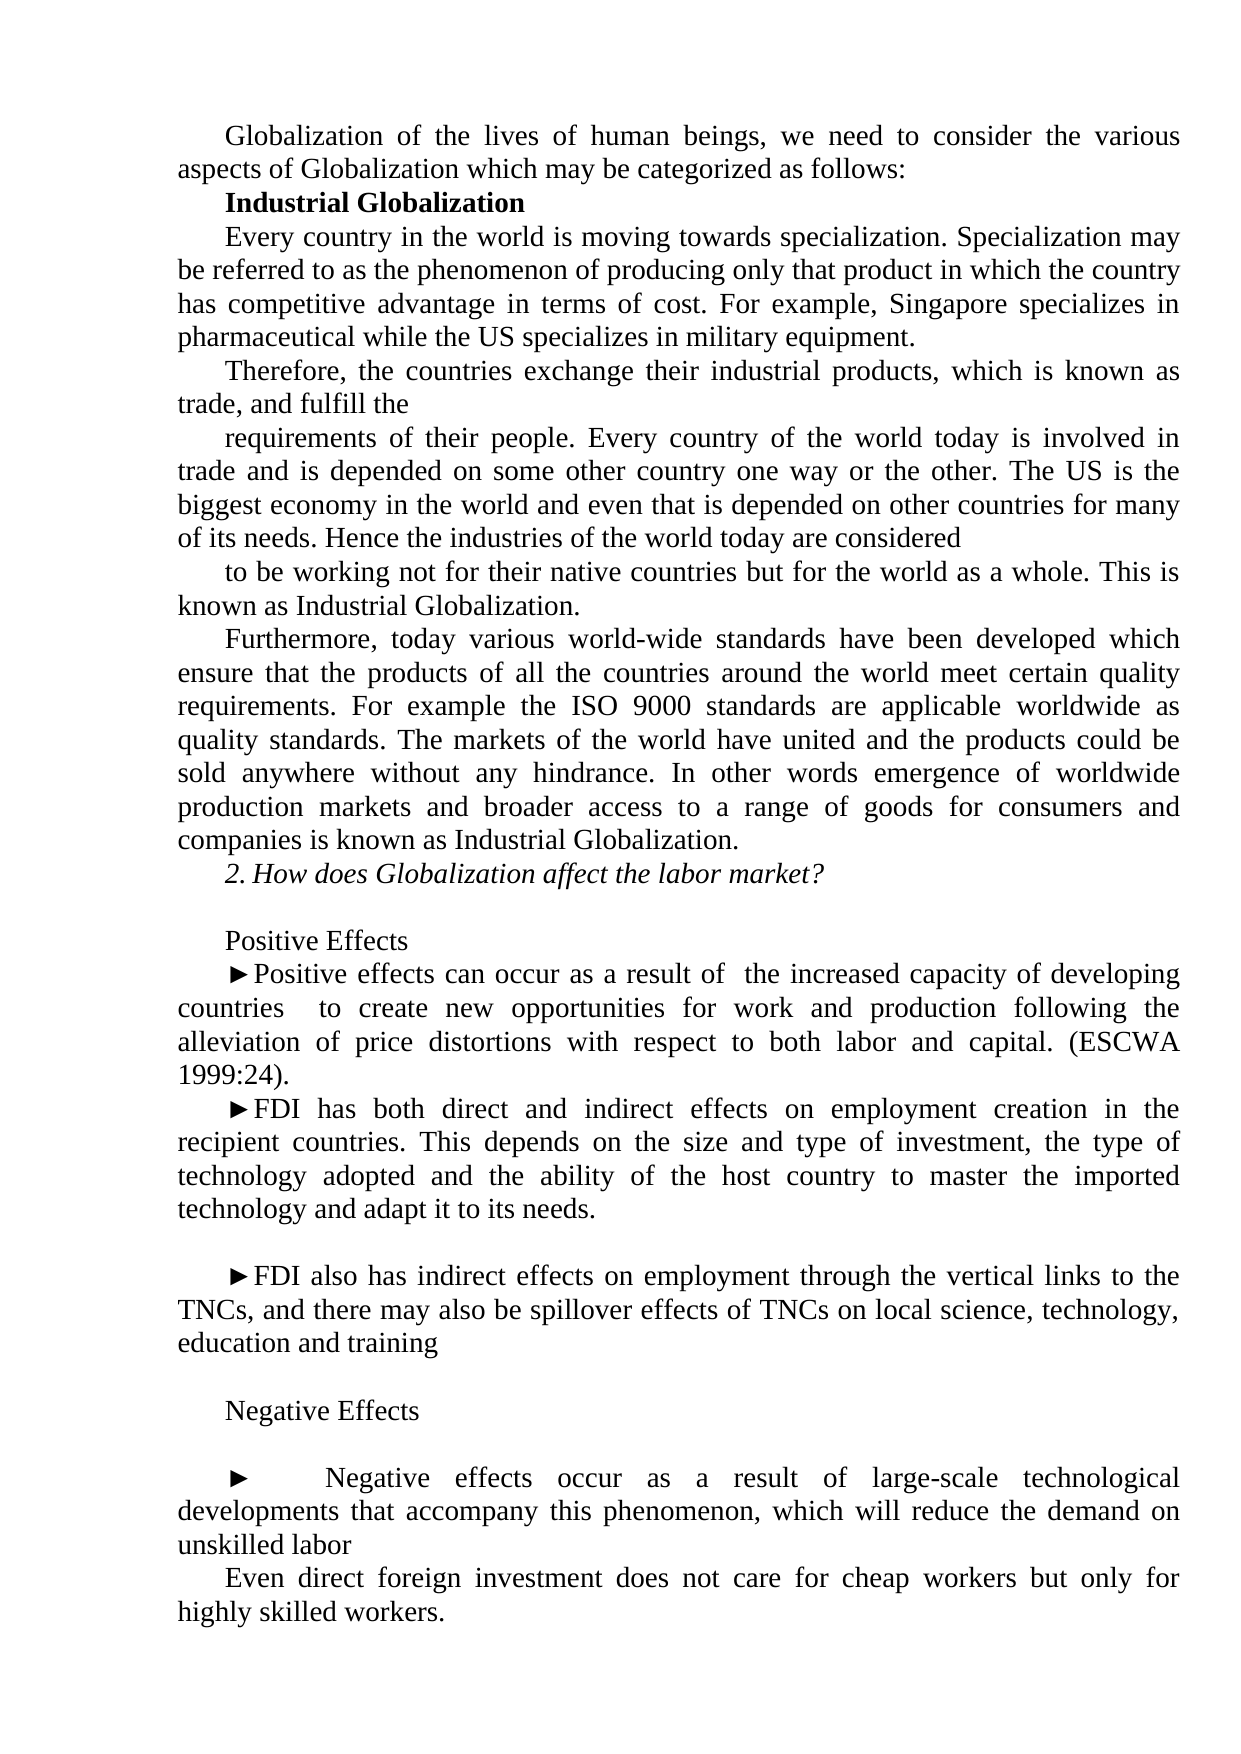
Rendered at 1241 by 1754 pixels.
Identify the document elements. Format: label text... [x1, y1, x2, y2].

text Therefore, the countries exchange their industrial products, which is known as trade, and fulfill the [177, 353, 1181, 420]
text Industrial Globalization [177, 185, 1181, 219]
text 2. How does Globalization affect the labor market? [177, 856, 1181, 889]
text Even direct foreign investment does not care for cheap workers but only for highly skilled workers. [177, 1560, 1181, 1627]
text Negative Effects [177, 1393, 1181, 1426]
text ►Positive effects can occur as a result of the increased capacity of developing countries to create new opportunities for work and production following the alleviation of price distortions with respect to both labor and capital. (ESCWA 1999:24). [177, 957, 1181, 1091]
text ►FDI has both direct and indirect effects on employment creation in the recipient countries. This depends on the size and type of investment, the type of technology adopted and the ability of the host country to master the imported technology and adapt it to its needs. [177, 1091, 1181, 1225]
text Positive Effects [177, 923, 1181, 957]
text ►FDI also has indirect effects on employment through the vertical links to the TNCs, and there may also be spillover effects of TNCs on local science, technology, education and training [177, 1258, 1181, 1359]
text to be working not for their native countries but for the world as a whole. This is known as Industrial Globalization. [177, 554, 1181, 621]
text Globalization of the lives of human beings, we need to consider the various aspects of Globalization which may be categorized as follows: [177, 118, 1181, 185]
text Furthermore, today various world-wide standards have been developed which ensure that the products of all the countries around the world meet certain quality requirements. For example the ISO 9000 standards are applicable worldwide as quality standards. The markets of the world have united and the products could be sold anywhere without any hindrance. In other words emergence of worldwide production markets and broader access to a range of goods for consumers and companies is known as Industrial Globalization. [177, 621, 1181, 856]
text Every country in the world is moving towards specialization. Specialization may be referred to as the phenomenon of producing only that product in which the country has competitive advantage in terms of cost. For example, Singapore specializes in pharmaceutical while the US specializes in military equipment. [177, 219, 1181, 353]
text ► Negative effects occur as a result of large-scale technological developments that accompany this phenomenon, which will reduce the demand on unskilled labor [177, 1460, 1181, 1560]
text requirements of their people. Every country of the world today is involved in trade and is depended on some other country one way or the other. The US is the biggest economy in the world and even that is depended on other countries for many of its needs. Hence the industries of the world today are considered [177, 420, 1181, 554]
